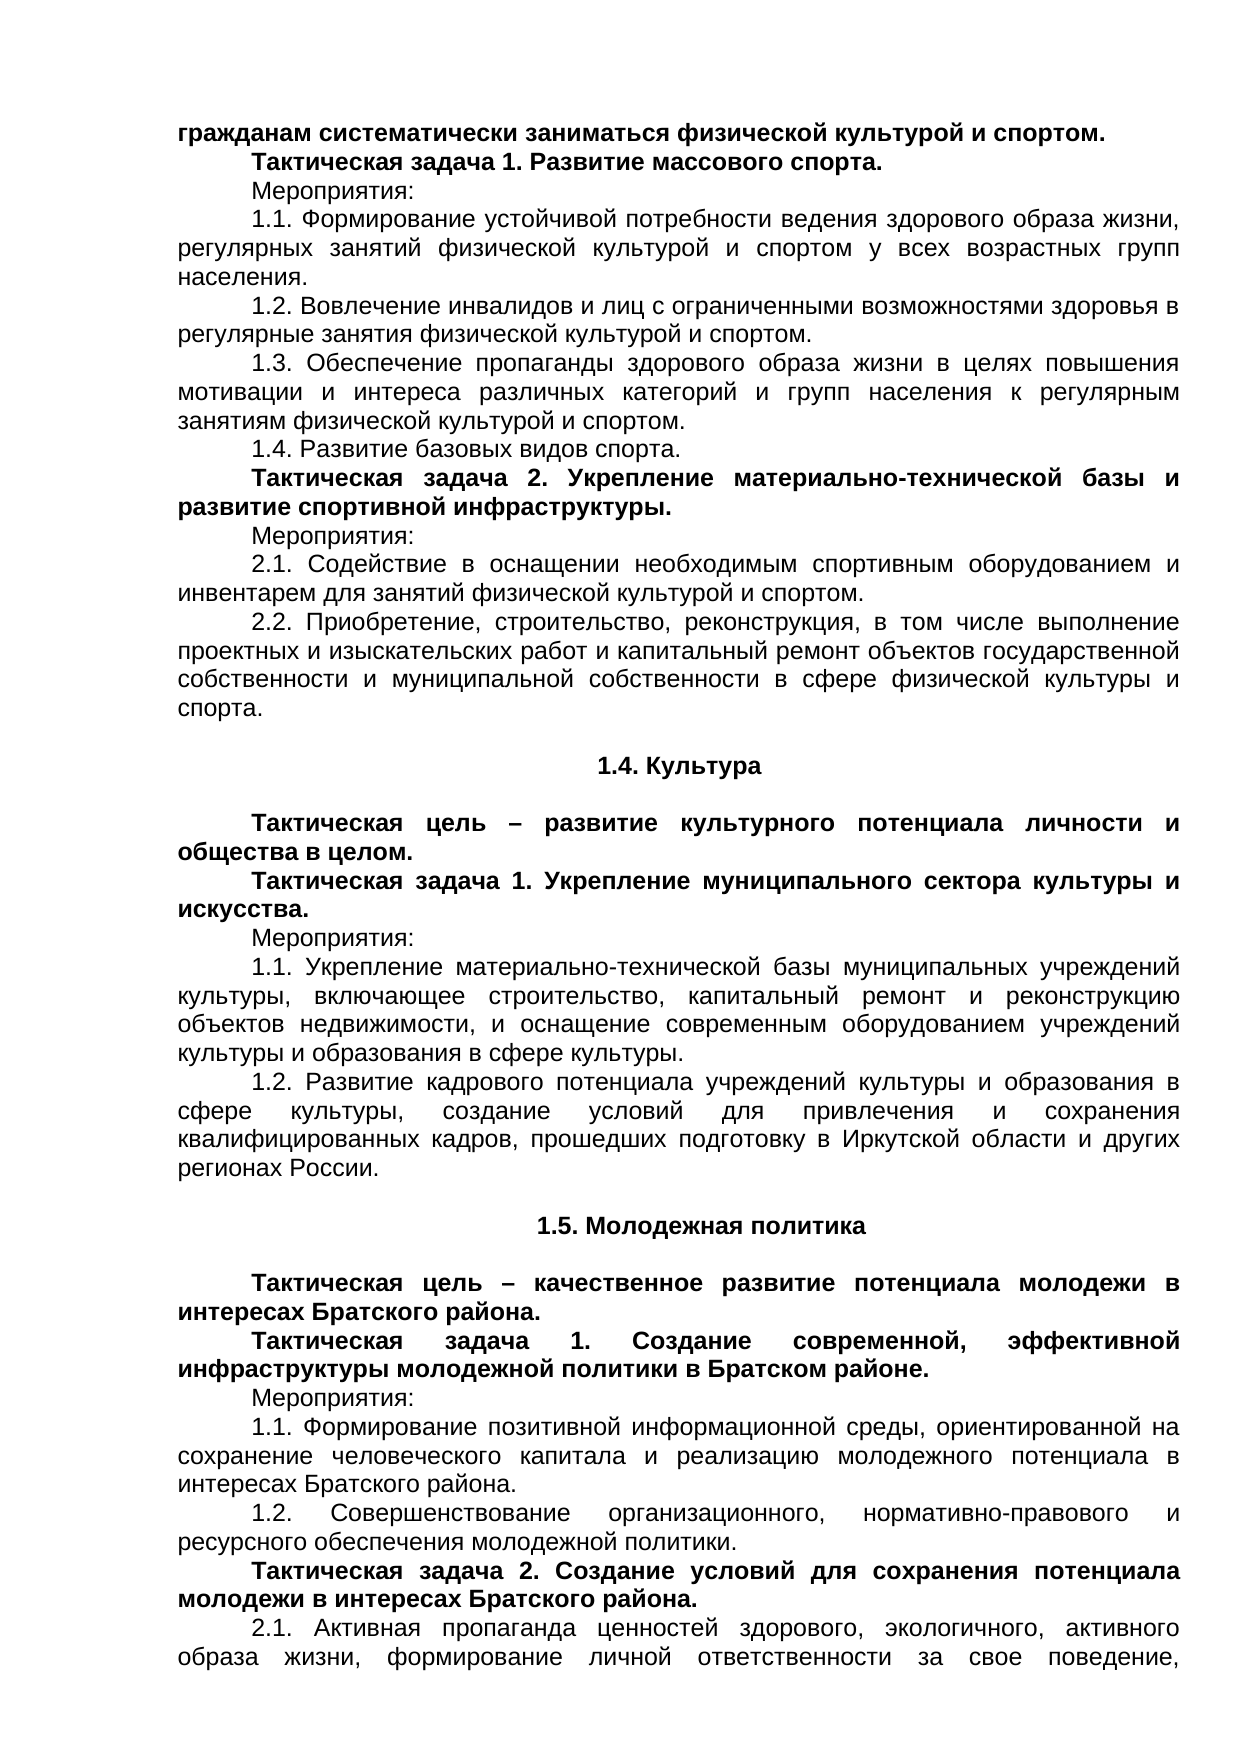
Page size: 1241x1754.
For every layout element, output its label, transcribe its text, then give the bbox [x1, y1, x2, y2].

text 1.3. Обеспечение пропаганды здорового образа жизни в целях повышения мотивации и интереса различных категорий и групп населения к регулярным занятиям физической культурой и спортом. [177, 348, 1181, 434]
text 1.2. Совершенствование организационного, нормативно-правового и ресурсного обеспечения молодежной политики. [177, 1498, 1181, 1556]
text 1.4. Развитие базовых видов спорта. [177, 434, 1181, 463]
text Мероприятия: [177, 176, 1181, 204]
text Тактическая задача 1. Укрепление муниципального сектора культуры и искусства. [177, 866, 1181, 923]
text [177, 1613, 1181, 1671]
text 1.1. Укрепление материально-технической базы муниципальных учреждений культуры, включающее строительство, капитальный ремонт и реконструкцию объектов недвижимости, и оснащение современным оборудованием учреждений культуры и образования в сфере культуры. [177, 952, 1181, 1067]
text Тактическая задача 1. Создание современной, эффективной инфраструктуры молодежной политики в Братском районе. [177, 1326, 1181, 1383]
text 1.4. Культура [177, 751, 1181, 779]
text Тактическая цель – развитие культурного потенциала личности и общества в целом. [177, 808, 1181, 866]
text 1.2. Развитие кадрового потенциала учреждений культуры и образования в сфере культуры, создание условий для привлечения и сохранения квалифицированных кадров, прошедших подготовку в Иркутской области и других регионах России. [177, 1067, 1181, 1182]
text 1.5. Молодежная политика [177, 1211, 1181, 1239]
text 2.2. Приобретение, строительство, реконструкция, в том числе выполнение проектных и изыскательских работ и капитальный ремонт объектов государственной собственности и муниципальной собственности в сфере физической культуры и спорта. [177, 607, 1181, 722]
text 1.2. Вовлечение инвалидов и лиц с ограниченными возможностями здоровья в регулярные занятия физической культурой и спортом. [177, 291, 1181, 348]
text Тактическая задача 2. Укрепление материально-технической базы и развитие спортивной инфраструктуры. [177, 463, 1181, 521]
text 1.1. Формирование устойчивой потребности ведения здорового образа жизни, регулярных занятий физической культурой и спортом у всех возрастных групп населения. [177, 204, 1181, 291]
text Тактическая цель – качественное развитие потенциала молодежи в интересах Братского района. [177, 1268, 1181, 1326]
text Мероприятия: [177, 1383, 1181, 1412]
text Мероприятия: [177, 521, 1181, 549]
text Тактическая задача 2. Создание условий для сохранения потенциала молодежи в интересах Братского района. [177, 1556, 1181, 1613]
text Тактическая задача 1. Развитие массового спорта. [177, 147, 1181, 176]
text 2.1. Содействие в оснащении необходимым спортивным оборудованием и инвентарем для занятий физической культурой и спортом. [177, 549, 1181, 607]
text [177, 118, 1181, 147]
text 1.1. Формирование позитивной информационной среды, ориентированной на сохранение человеческого капитала и реализацию молодежного потенциала в интересах Братского района. [177, 1412, 1181, 1498]
text Мероприятия: [177, 923, 1181, 952]
